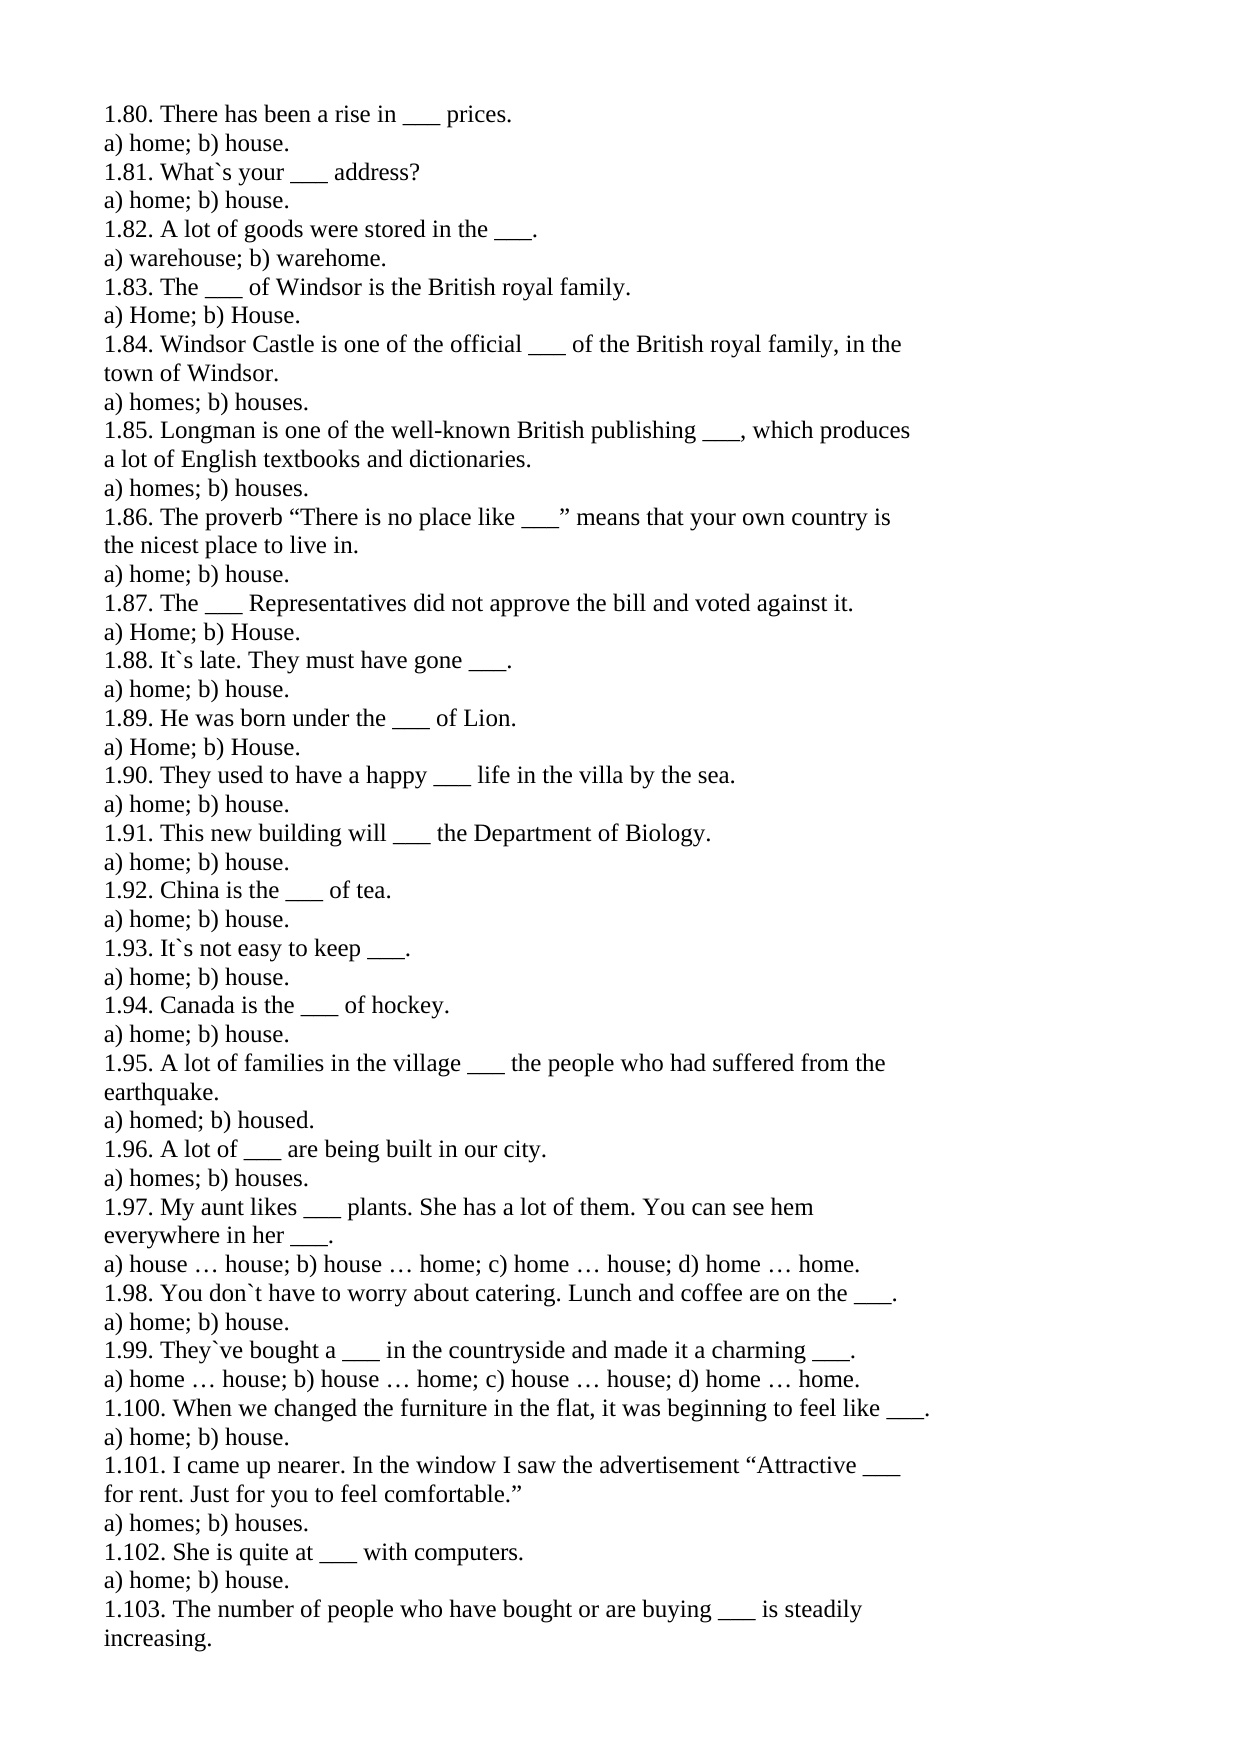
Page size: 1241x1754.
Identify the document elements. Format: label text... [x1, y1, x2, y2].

text a) homes; b) houses. [103, 1163, 1152, 1192]
text a) house … house; b) house … home; c) home … house; d) home … home. [103, 1249, 1152, 1278]
text 1.80. There has been a rise in ___ prices. [103, 99, 1152, 128]
text 1.87. The ___ Representatives did not approve the bill and voted against it. [103, 588, 1152, 617]
text 1.83. The ___ of Windsor is the British royal family. [103, 272, 1152, 300]
text a) home; b) house. [103, 847, 1152, 875]
text a) home; b) house. [103, 1422, 1152, 1450]
text 1.89. He was born under the ___ of Lion. [103, 703, 1152, 732]
text a) home; b) house. [103, 1307, 1152, 1335]
text for rent. Just for you to feel comfortable.” [103, 1479, 1152, 1508]
text a) homes; b) houses. [103, 473, 1152, 502]
text a) home; b) house. [103, 1565, 1152, 1594]
text a) homes; b) houses. [103, 387, 1152, 415]
text the nicest place to live in. [103, 530, 1152, 559]
text 1.96. A lot of ___ are being built in our city. [103, 1134, 1152, 1163]
text 1.100. When we changed the furniture in the flat, it was beginning to feel like ___. [103, 1393, 1152, 1422]
text 1.91. This new building will ___ the Department of Biology. [103, 818, 1152, 847]
text 1.92. China is the ___ of tea. [103, 875, 1152, 904]
text 1.90. They used to have a happy ___ life in the villa by the sea. [103, 760, 1152, 789]
text a) home; b) house. [103, 128, 1152, 157]
text a) Home; b) House. [103, 617, 1152, 645]
text a) home; b) house. [103, 789, 1152, 818]
text town of Windsor. [103, 358, 1152, 387]
text 1.85. Longman is one of the well-known British publishing ___, which produces [103, 415, 1152, 444]
text 1.102. She is quite at ___ with computers. [103, 1537, 1152, 1565]
text 1.98. You don`t have to worry about catering. Lunch and coffee are on the ___. [103, 1278, 1152, 1307]
text a) home; b) house. [103, 559, 1152, 588]
text 1.94. Canada is the ___ of hockey. [103, 990, 1152, 1019]
text a) home; b) house. [103, 962, 1152, 990]
text earthquake. [103, 1077, 1152, 1105]
text a) warehouse; b) warehome. [103, 243, 1152, 272]
text a) homed; b) housed. [103, 1105, 1152, 1134]
text a) home; b) house. [103, 185, 1152, 214]
text increasing. [103, 1623, 1152, 1652]
text a lot of English textbooks and dictionaries. [103, 444, 1152, 473]
text 1.86. The proverb “There is no place like ___” means that your own country is [103, 502, 1152, 530]
text a) homes; b) houses. [103, 1508, 1152, 1537]
text 1.81. What`s your ___ address? [103, 157, 1152, 185]
text 1.97. My aunt likes ___ plants. She has a lot of them. You can see hem [103, 1192, 1152, 1220]
text 1.93. It`s not easy to keep ___. [103, 933, 1152, 962]
text 1.99. They`ve bought a ___ in the countryside and made it a charming ___. [103, 1335, 1152, 1364]
text 1.88. It`s late. They must have gone ___. [103, 645, 1152, 674]
text a) home; b) house. [103, 904, 1152, 933]
text 1.84. Windsor Castle is one of the official ___ of the British royal family, in the [103, 329, 1152, 358]
text 1.101. I came up nearer. In the window I saw the advertisement “Attractive ___ [103, 1450, 1152, 1479]
text everywhere in her ___. [103, 1220, 1152, 1249]
text a) Home; b) House. [103, 300, 1152, 329]
text 1.103. The number of people who have bought or are buying ___ is steadily [103, 1594, 1152, 1623]
text a) home; b) house. [103, 1019, 1152, 1048]
text 1.95. A lot of families in the village ___ the people who had suffered from the [103, 1048, 1152, 1077]
text a) home … house; b) house … home; c) house … house; d) home … home. [103, 1364, 1152, 1393]
text a) Home; b) House. [103, 732, 1152, 760]
text 1.82. A lot of goods were stored in the ___. [103, 214, 1152, 243]
text a) home; b) house. [103, 674, 1152, 703]
